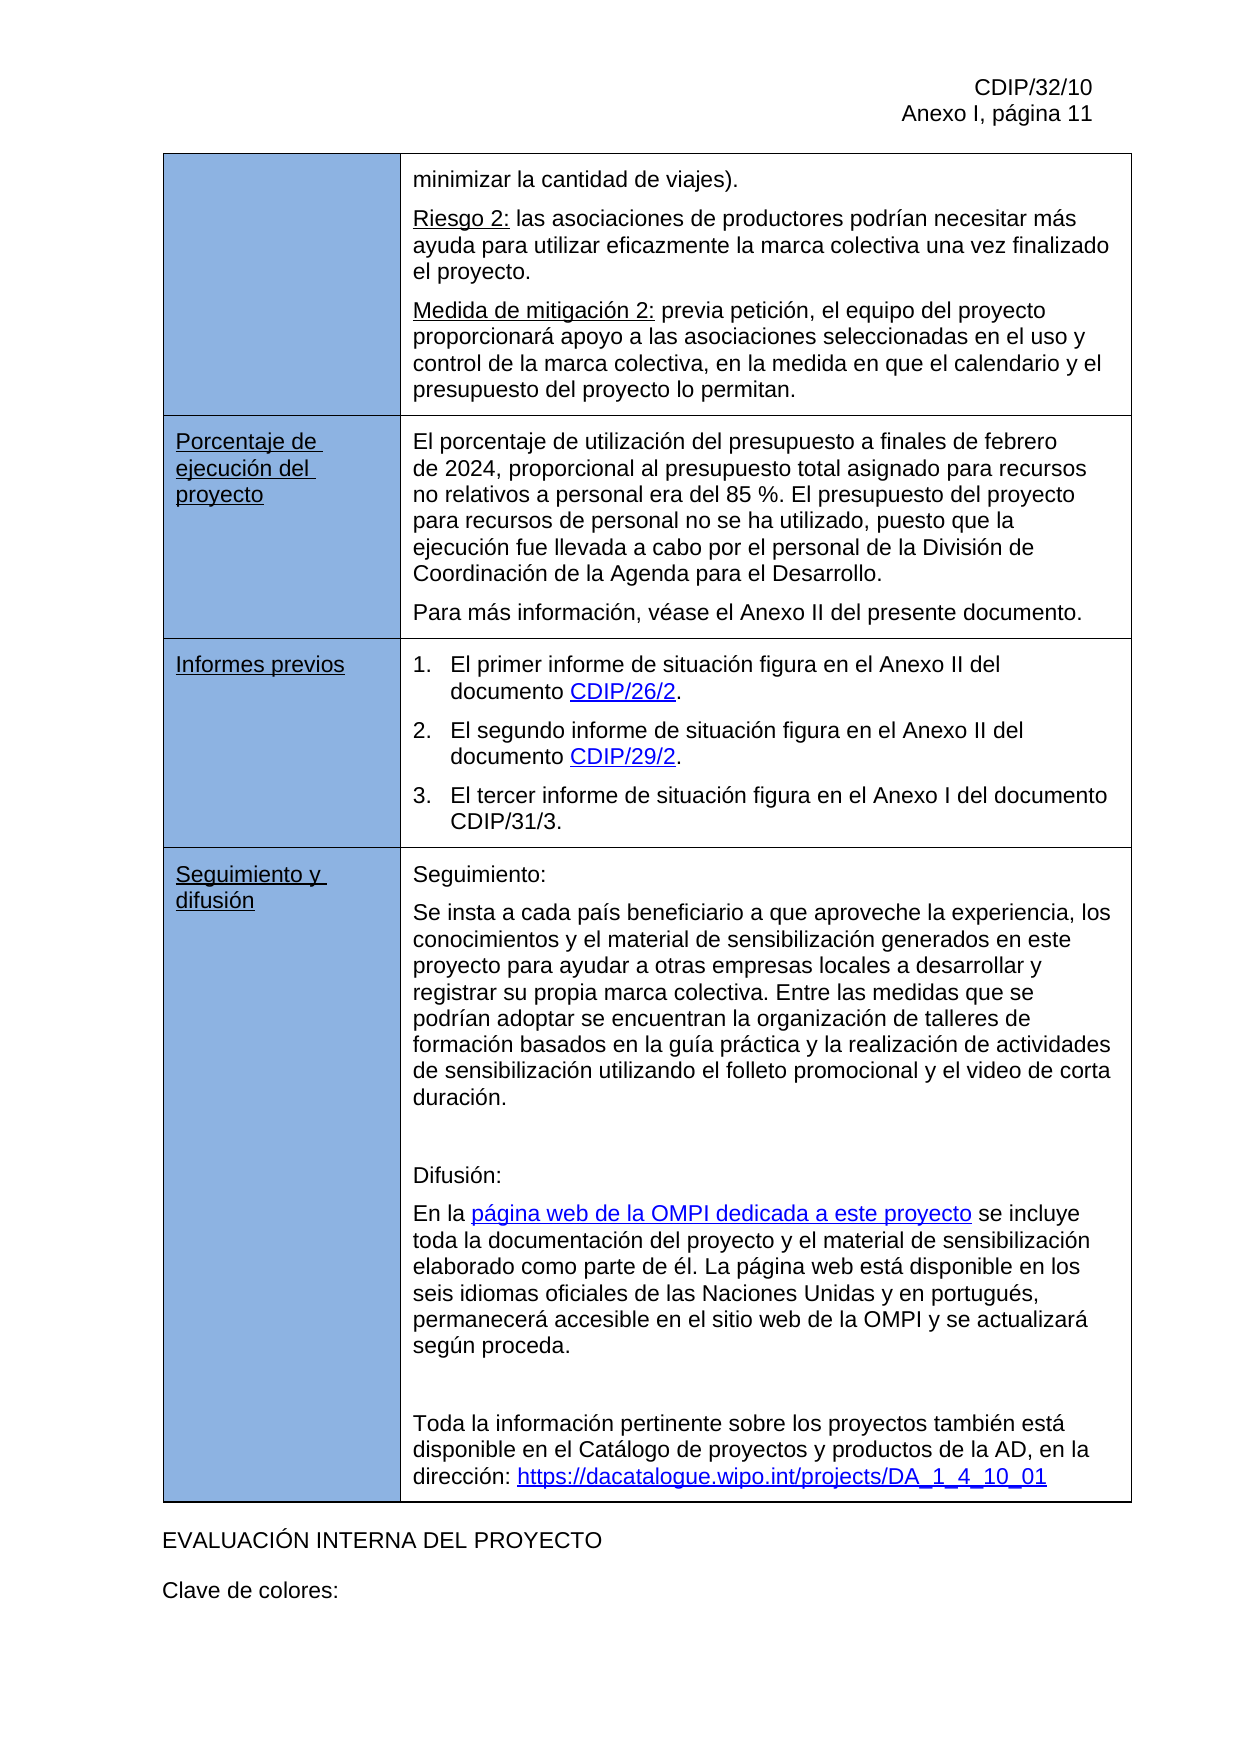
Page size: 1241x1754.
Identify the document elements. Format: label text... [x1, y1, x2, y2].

table_cell Seguimiento y difusión [164, 848, 400, 1501]
table_cell El primer informe de situación figura en el Anexo II del documento CDIP/26/2. El segundo informe de situación figura en el Anexo II del documento CDIP/29/2. El tercer informe de situación figura en el Anexo I del documento CDIP/31/3. [401, 639, 1131, 847]
text EVALUACIÓN INTERNA DEL PROYECTO [162, 1527, 1092, 1554]
table_cell Informes previos [164, 639, 400, 847]
table_cell Porcentaje de ejecución del proyecto [164, 416, 400, 638]
text Clave de colores: [162, 1577, 1092, 1603]
table_cell El porcentaje de utilización del presupuesto a finales de febrero de 2024, proporcional al presupuesto total asignado para recursos no relativos a personal era del 85 %. El presupuesto del proyecto para recursos de personal no se ha utilizado, puesto que la ejecución fue llevada a cabo por el personal de la División de Coordinación de la Agenda para el Desarrollo. Para más información, véase el Anexo II del presente documento. [401, 416, 1131, 638]
table_cell Seguimiento: Se insta a cada país beneficiario a que aproveche la experiencia, los conocimientos y el material de sensibilización generados en este proyecto para ayudar a otras empresas locales a desarrollar y registrar su propia marca colectiva. Entre las medidas que se podrían adoptar se encuentran la organización de talleres de formación basados en la guía práctica y la realización de actividades de sensibilización utilizando el folleto promocional y el video de corta duración. Difusión: En la página web de la OMPI dedicada a este proyecto se incluye toda la documentación del proyecto y el material de sensibilización elaborado como parte de él. La página web está disponible en los seis idiomas oficiales de las Naciones Unidas y en portugués, permanecerá accesible en el sitio web de la OMPI y se actualizará según proceda. Toda la información pertinente sobre los proyectos también está disponible en el Catálogo de proyectos y productos de la AD, en la dirección: https://dacatalogue.wipo.int/projects/DA_1_4_10_01 [401, 848, 1131, 1501]
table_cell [164, 154, 400, 415]
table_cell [401, 154, 1131, 415]
